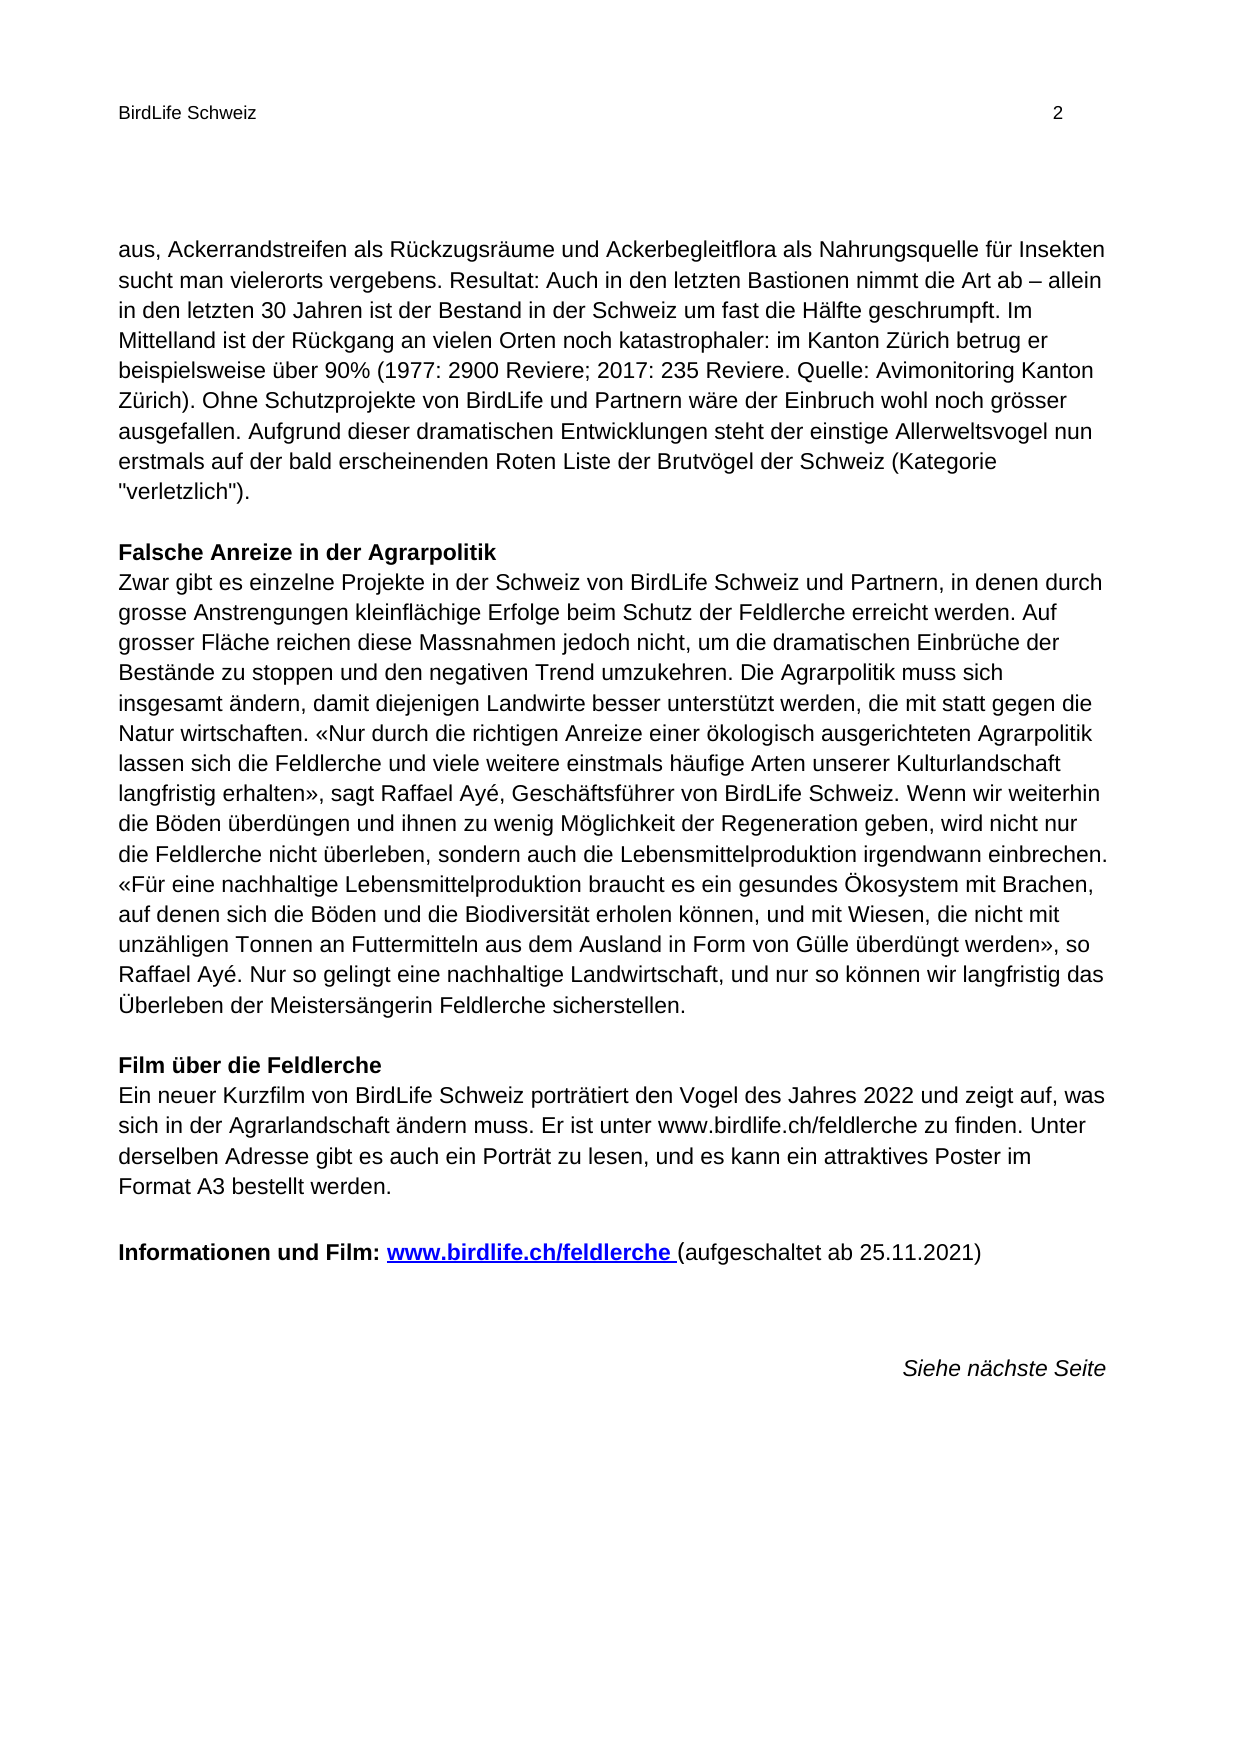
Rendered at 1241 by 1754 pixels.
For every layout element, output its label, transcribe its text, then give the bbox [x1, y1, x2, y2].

text Film über die Feldlerche [118, 1052, 1108, 1078]
text Ein neuer Kurzfilm von BirdLife Schweiz porträtiert den Vogel des Jahres 2022 und zeigt auf, was sich in der Agrarlandschaft ändern muss. Er ist unter www.birdlife.ch/feldlerche zu finden. Unter derselben Adresse gibt es auch ein Porträt zu lesen, und es kann ein attraktives Poster im Format A3 bestellt werden. [118, 1082, 1108, 1199]
text «Für eine nachhaltige Lebensmittelproduktion braucht es ein gesundes Ökosystem mit Brachen, auf denen sich die Böden und die Biodiversität erholen können, und mit Wiesen, die nicht mit unzähligen Tonnen an Futtermitteln aus dem Ausland in Form von Gülle überdüngt werden», so Raffael Ayé. Nur so gelingt eine nachhaltige Landwirtschaft, und nur so können wir langfristig das Überleben der Meistersängerin Feldlerche sicherstellen. [118, 871, 1108, 1018]
text Informationen und Film: www.birdlife.ch/feldlerche (aufgeschaltet ab 25.11.2021) [118, 1233, 1108, 1267]
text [118, 236, 1108, 504]
text Zwar gibt es einzelne Projekte in der Schweiz von BirdLife Schweiz und Partnern, in denen durch grosse Anstrengungen kleinflächige Erfolge beim Schutz der Feldlerche erreicht werden. Auf grosser Fläche reichen diese Massnahmen jedoch nicht, um die dramatischen Einbrüche der Bestände zu stoppen und den negativen Trend umzukehren. Die Agrarpolitik muss sich insgesamt ändern, damit diejenigen Landwirte besser unterstützt werden, die mit statt gegen die Natur wirtschaften. «Nur durch die richtigen Anreize einer ökologisch ausgerichteten Agrarpolitik lassen sich die Feldlerche und viele weitere einstmals häufige Arten unserer Kulturlandschaft langfristig erhalten», sagt Raffael Ayé, Geschäftsführer von BirdLife Schweiz. Wenn wir weiterhin die Böden überdüngen und ihnen zu wenig Möglichkeit der Regeneration geben, wird nicht nur die Feldlerche nicht überleben, sondern auch die Lebensmittelproduktion irgendwann einbrechen. [118, 569, 1108, 867]
text Siehe nächste Seite [118, 1355, 1108, 1382]
text Falsche Anreize in der Agrarpolitik [118, 538, 1108, 565]
